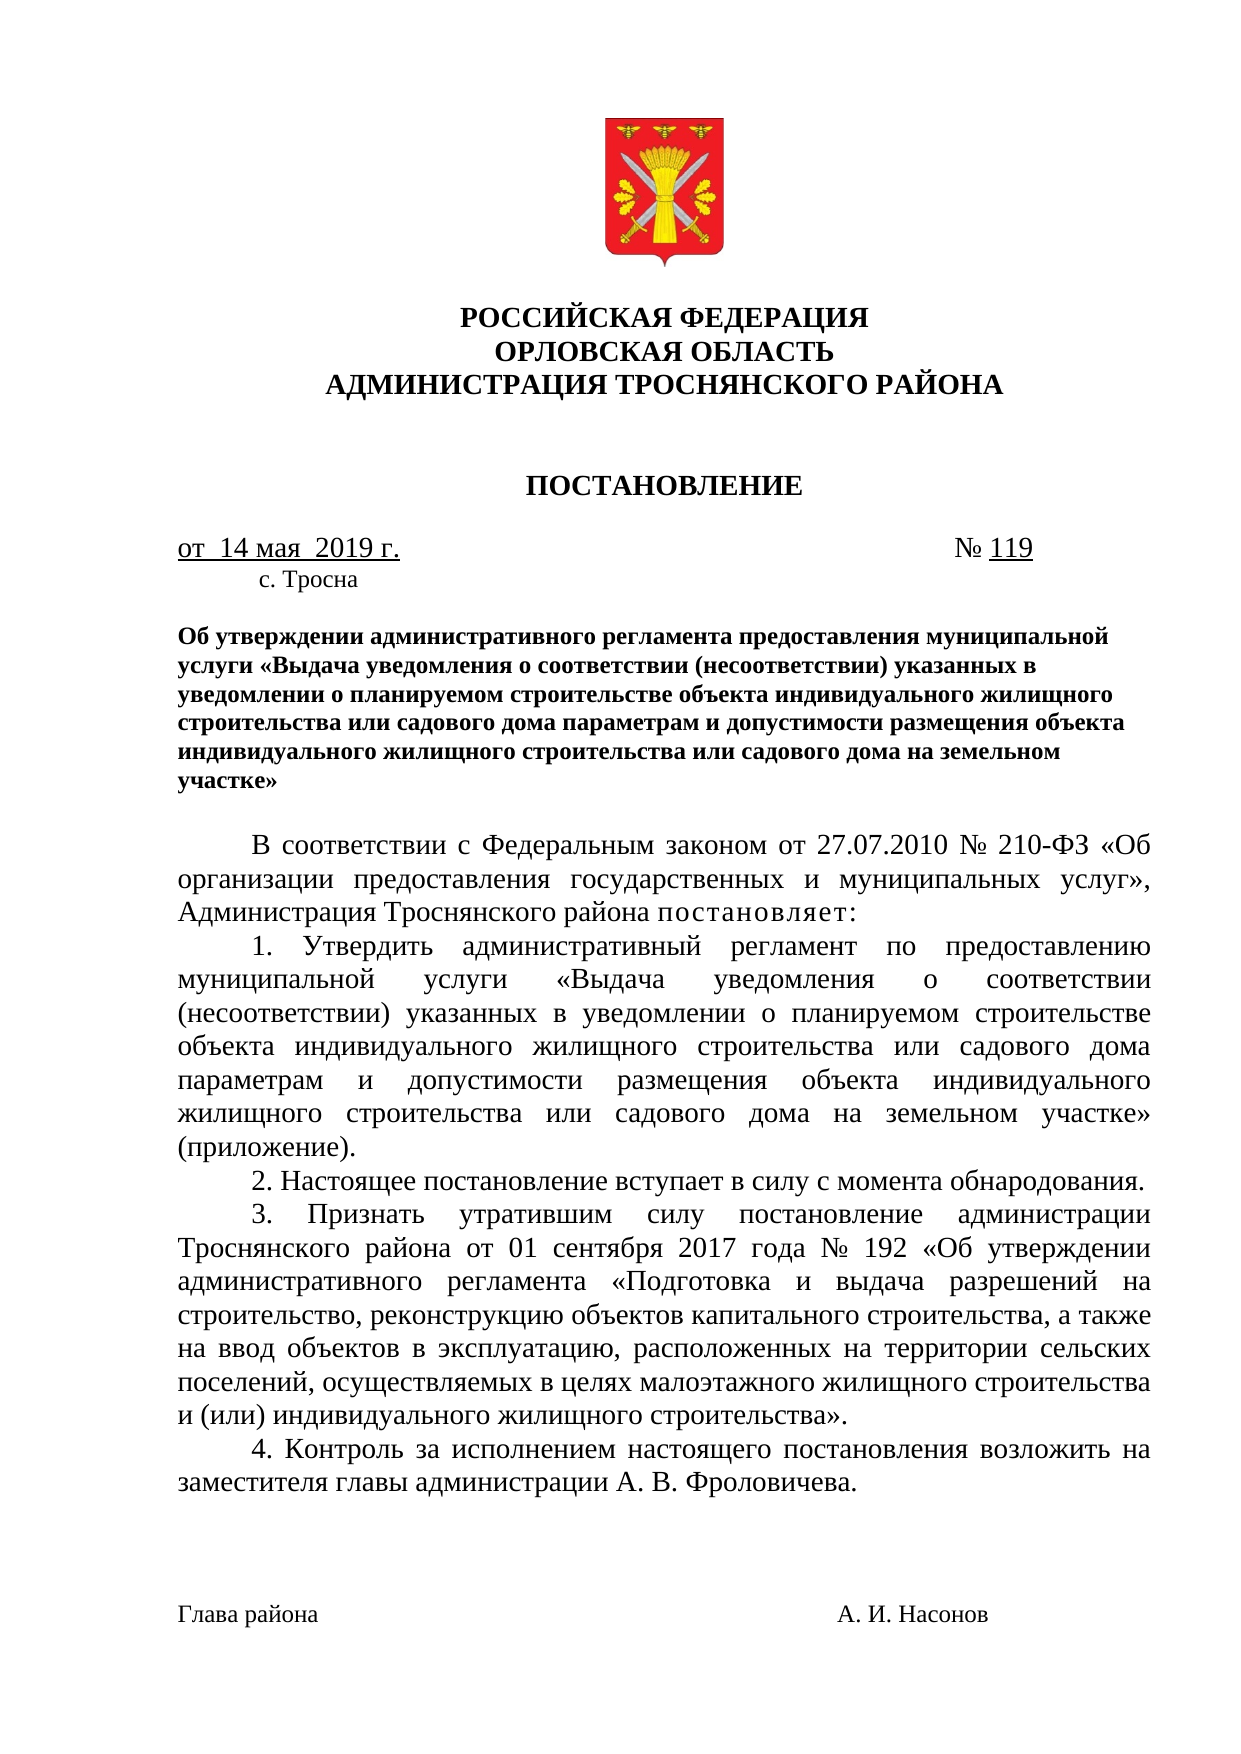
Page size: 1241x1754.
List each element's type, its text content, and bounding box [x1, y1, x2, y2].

picture [605, 118, 724, 267]
text 3. Признать утратившим силу постановление администрации Троснянского района от 01 сентября 2017 года № 192 «Об утверждении административного регламента «Подготовка и выдача разрешений на строительство, реконструкцию объектов капитального строительства, а также на ввод объектов в эксплуатацию, расположенных на территории сельских поселений, осуществляемых в целях малоэтажного жилищного строительства и (или) индивидуального жилищного строительства». [177, 1196, 1152, 1431]
text РОССИЙСКАЯ ФЕДЕРАЦИЯ [177, 300, 1152, 334]
text от 14 мая 2019 г. № 119 [177, 530, 1152, 564]
text Об утверждении административного регламента предоставления муниципальной услуги «Выдача уведомления о соответствии (несоответствии) указанных в уведомлении о планируемом строительстве объекта индивидуального жилищного строительства или садового дома параметрам и допустимости размещения объекта индивидуального жилищного строительства или садового дома на земельном участке» [177, 621, 1152, 794]
text 4. Контроль за исполнением настоящего постановления возложить на заместителя главы администрации А. В. Фроловичева. [177, 1431, 1152, 1498]
text 2. Настоящее постановление вступает в силу с момента обнародования. [177, 1163, 1152, 1196]
text ОРЛОВСКАЯ ОБЛАСТЬ [177, 334, 1152, 367]
text ПОСТАНОВЛЕНИЕ [177, 468, 1152, 501]
text В соответствии с Федеральным законом от 27.07.2010 № 210-ФЗ «Об организации предоставления государственных и муниципальных услуг», Администрация Троснянского района постановляет: [177, 827, 1152, 928]
text 1. Утвердить административный регламент по предоставлению муниципальной услуги «Выдача уведомления о соответствии (несоответствии) указанных в уведомлении о планируемом строительстве объекта индивидуального жилищного строительства или садового дома параметрам и допустимости размещения объекта индивидуального жилищного строительства или садового дома на земельном участке» (приложение). [177, 928, 1152, 1163]
text Глава района А. И. Насонов [177, 1599, 1152, 1627]
text АДМИНИСТРАЦИЯ ТРОСНЯНСКОГО РАЙОНА [177, 367, 1152, 401]
text с. Тросна [177, 564, 1152, 592]
